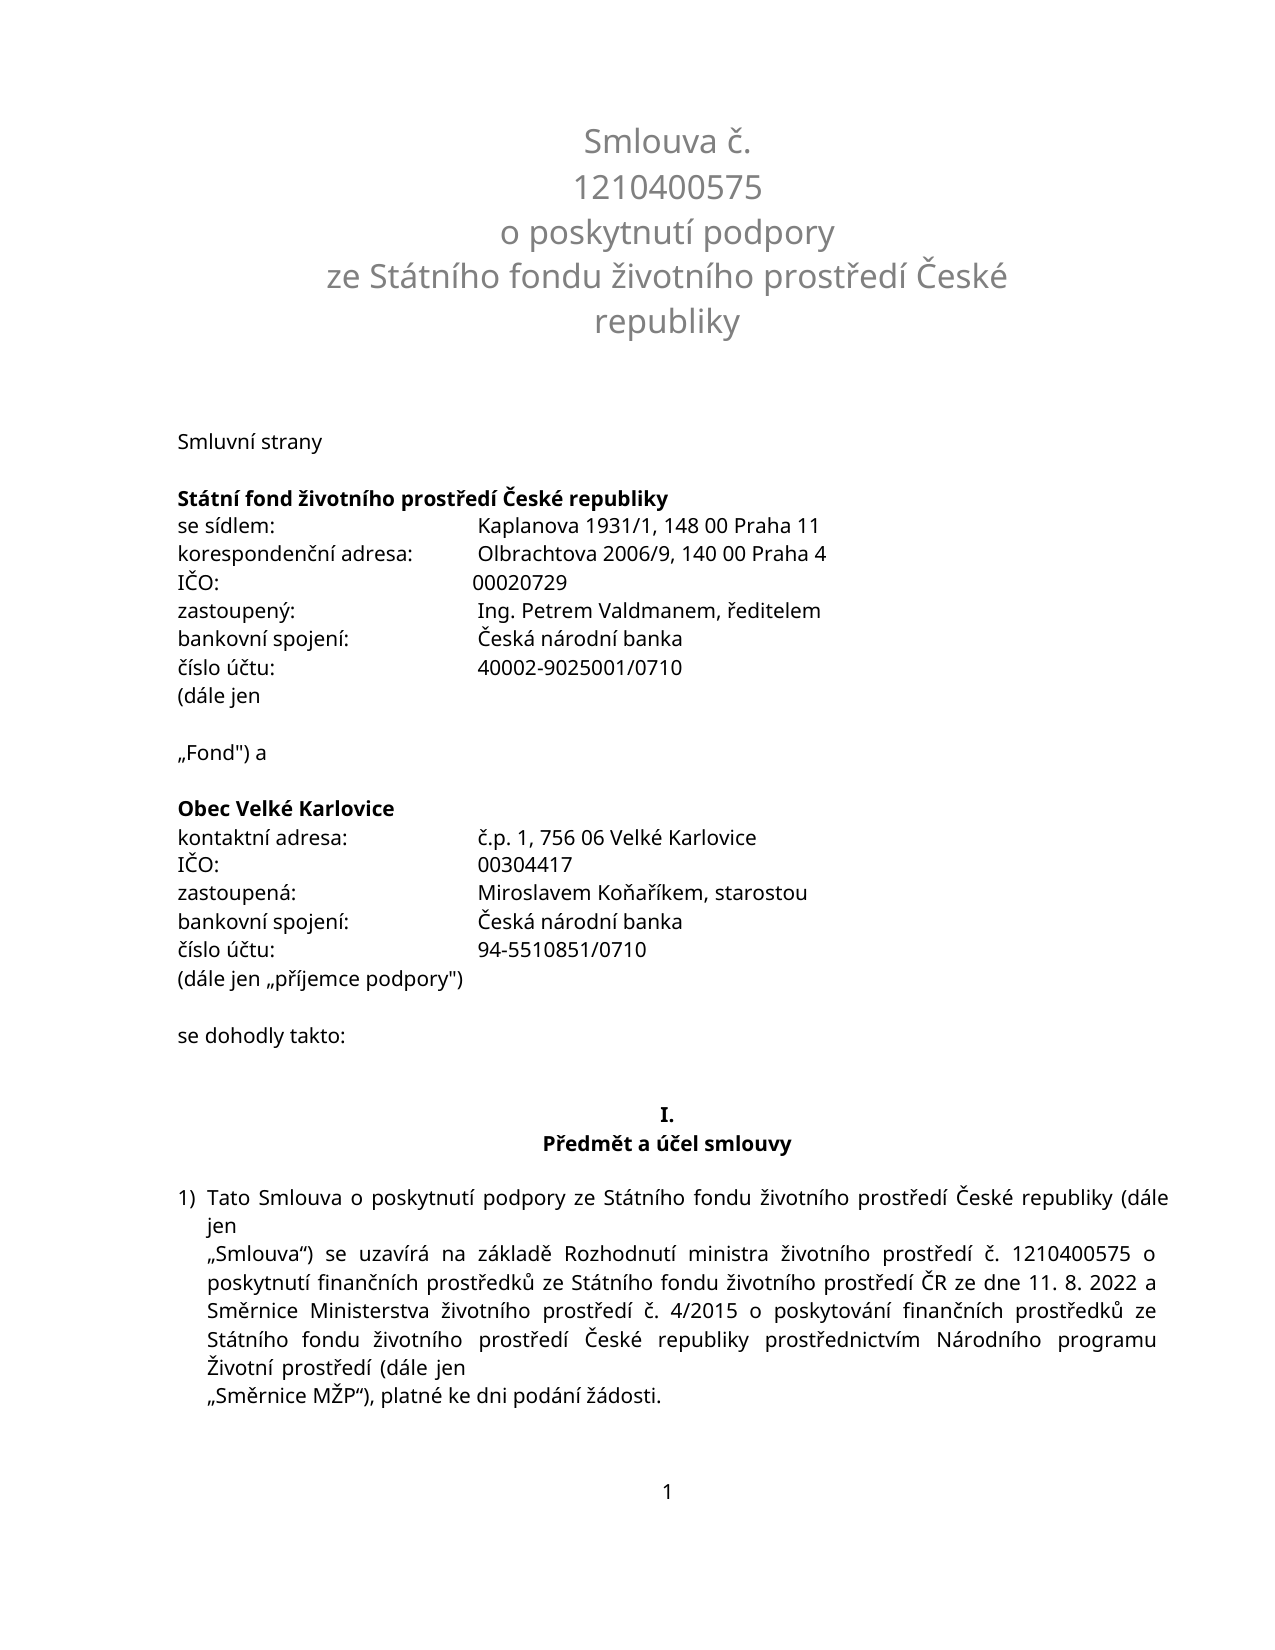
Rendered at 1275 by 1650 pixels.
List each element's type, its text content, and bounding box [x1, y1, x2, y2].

text bankovní spojení: Česká národní banka [177, 624, 1169, 653]
subtitle Předmět a účel smlouvy [273, 1129, 1061, 1157]
text zastoupený: Ing. Petrem Valdmanem, ředitelem [177, 596, 1169, 624]
text se sídlem: Kaplanova 1931/1, 148 00 Praha 11 [177, 512, 1169, 539]
text ze Státního fondu životního prostředí České republiky [273, 253, 1061, 342]
text (dále jen „příjemce podpory") [177, 964, 1169, 992]
text o poskytnutí podpory [273, 209, 1062, 253]
text Smluvní strany [177, 427, 1169, 455]
text bankovní spojení: Česká národní banka [177, 907, 1169, 935]
text IČO: 00304417 [177, 851, 1169, 878]
text Smlouva č. 1210400575 [493, 118, 842, 209]
list Tato Smlouva o poskytnutí podpory ze Státního fondu životního prostředí České republiky (dále jen [177, 1183, 1169, 1239]
subtitle Obec Velké Karlovice [177, 794, 1169, 823]
text číslo účtu: 94-5510851/0710 [177, 935, 1169, 964]
text korespondenční adresa: Olbrachtova 2006/9, 140 00 Praha 4 [177, 539, 1169, 568]
text zastoupená: Miroslavem Koňaříkem, starostou [177, 878, 1169, 907]
text „Směrnice MŽP“), platné ke dni podání žádosti. [207, 1382, 1169, 1409]
text číslo účtu: 40002-9025001/0710 [177, 653, 1169, 681]
text se dohodly takto: [177, 1021, 1169, 1049]
text (dále jen „Fond") a [177, 681, 331, 766]
text kontaktní adresa: č.p. 1, 756 06 Velké Karlovice [177, 823, 1169, 851]
text IČO: 00020729 [177, 568, 1169, 596]
subtitle I. [492, 1100, 842, 1128]
text „Smlouva“) se uzavírá na základě Rozhodnutí ministra životního prostředí č. 1210400575 o poskytnutí finančních prostředků ze Státního fondu životního prostředí ČR ze dne 11. 8. 2022 a Směrnice Ministerstva životního prostředí č. 4/2015 o poskytování finančních prostředků ze Státního fondu životního prostředí České republiky prostřednictvím Národního programu Životní prostředí (dále jen [207, 1239, 1157, 1382]
subtitle Státní fond životního prostředí České republiky [177, 484, 1169, 512]
